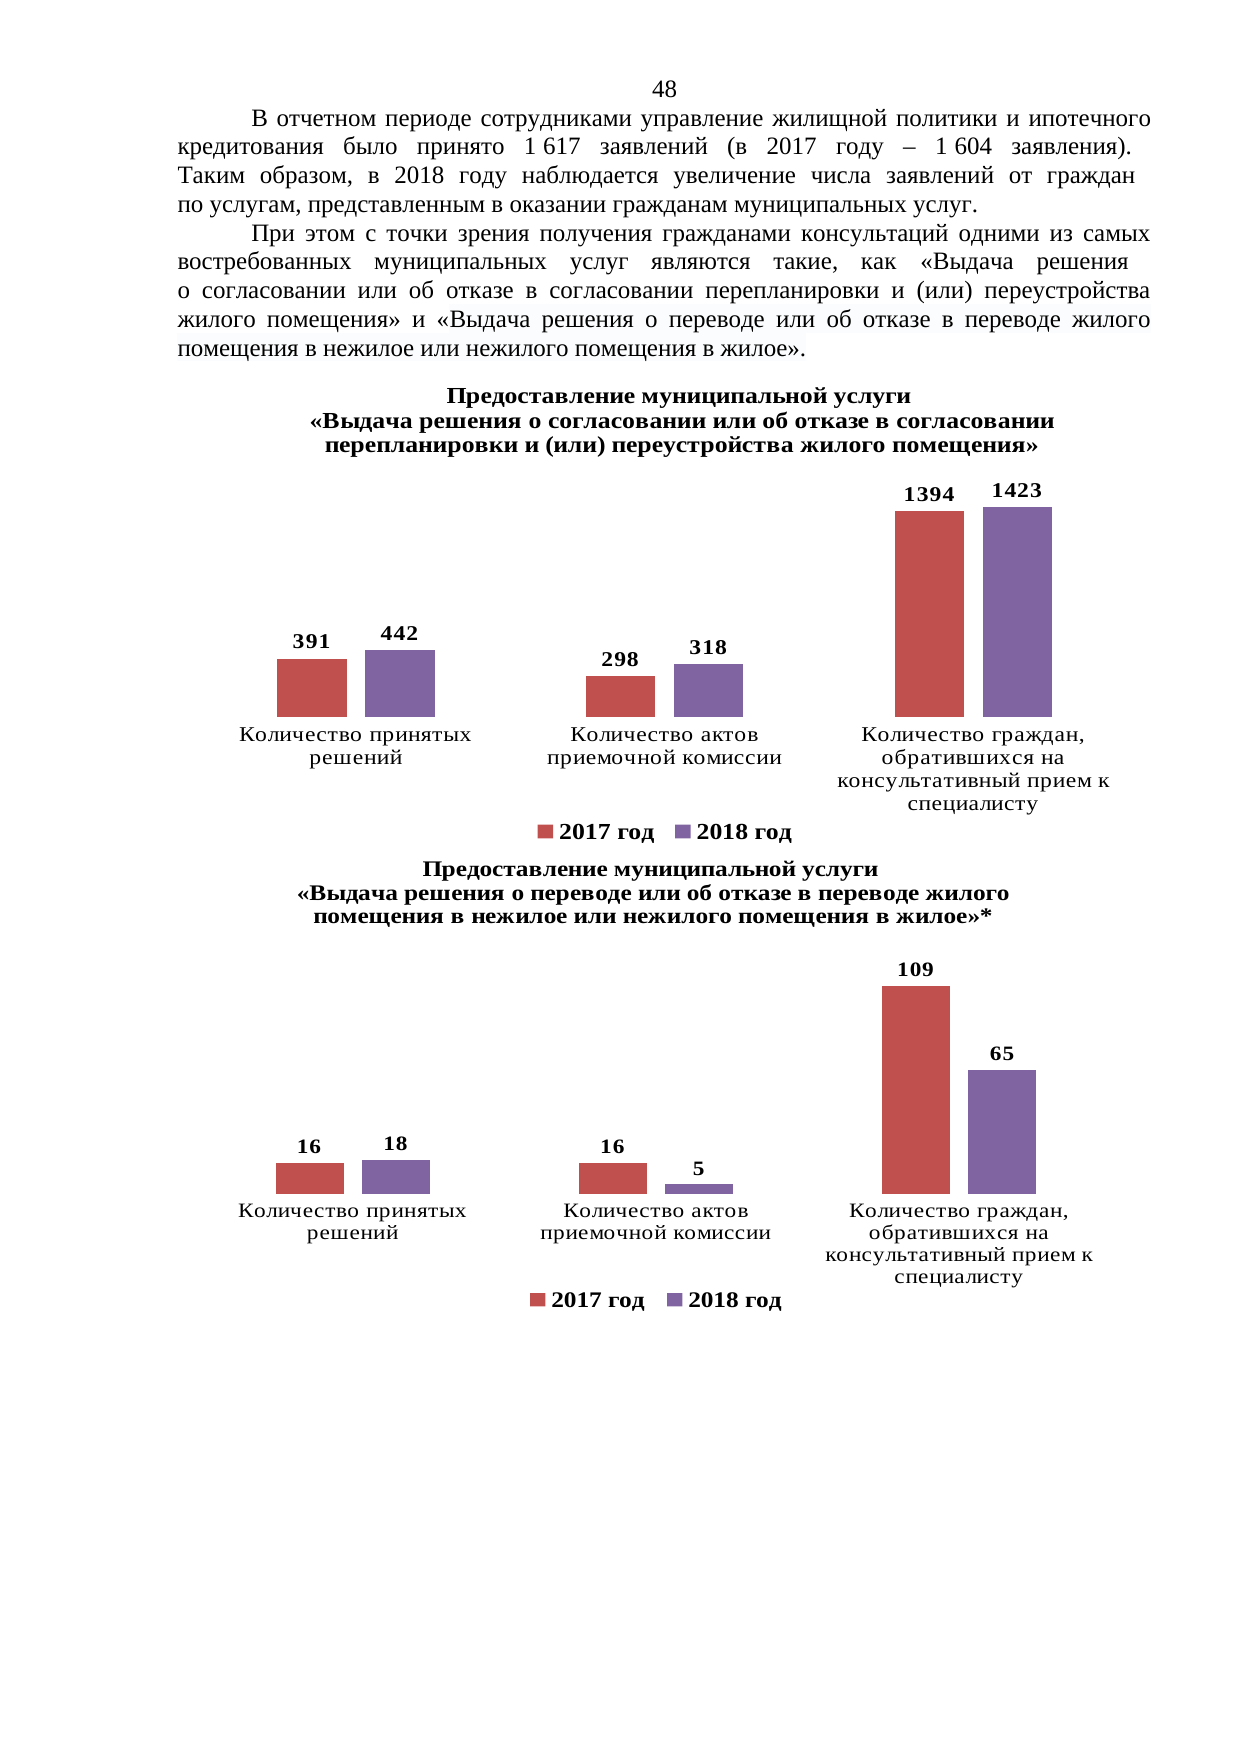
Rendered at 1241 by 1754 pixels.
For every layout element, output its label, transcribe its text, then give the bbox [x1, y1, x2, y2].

text В отчетном периоде сотрудниками управление жилищной политики и ипотечного кредитования было принято 1 617 заявлений (в 2017 году – 1 604 заявления). Таким образом, в 2018 году наблюдается увеличение числа заявлений от граждан по услугам, представленным в оказании гражданам муниципальных услуг. [177, 103, 1152, 218]
text При этом с точки зрения получения гражданами консультаций одними из самых востребованных муниципальных услуг являются такие, как «Выдача решения о согласовании или об отказе в согласовании перепланировки и (или) переустройства жилого помещения» и «Выдача решения о переводе или об отказе в переводе жилого помещения в нежилое или нежилого помещения в жилое». [177, 218, 1152, 361]
